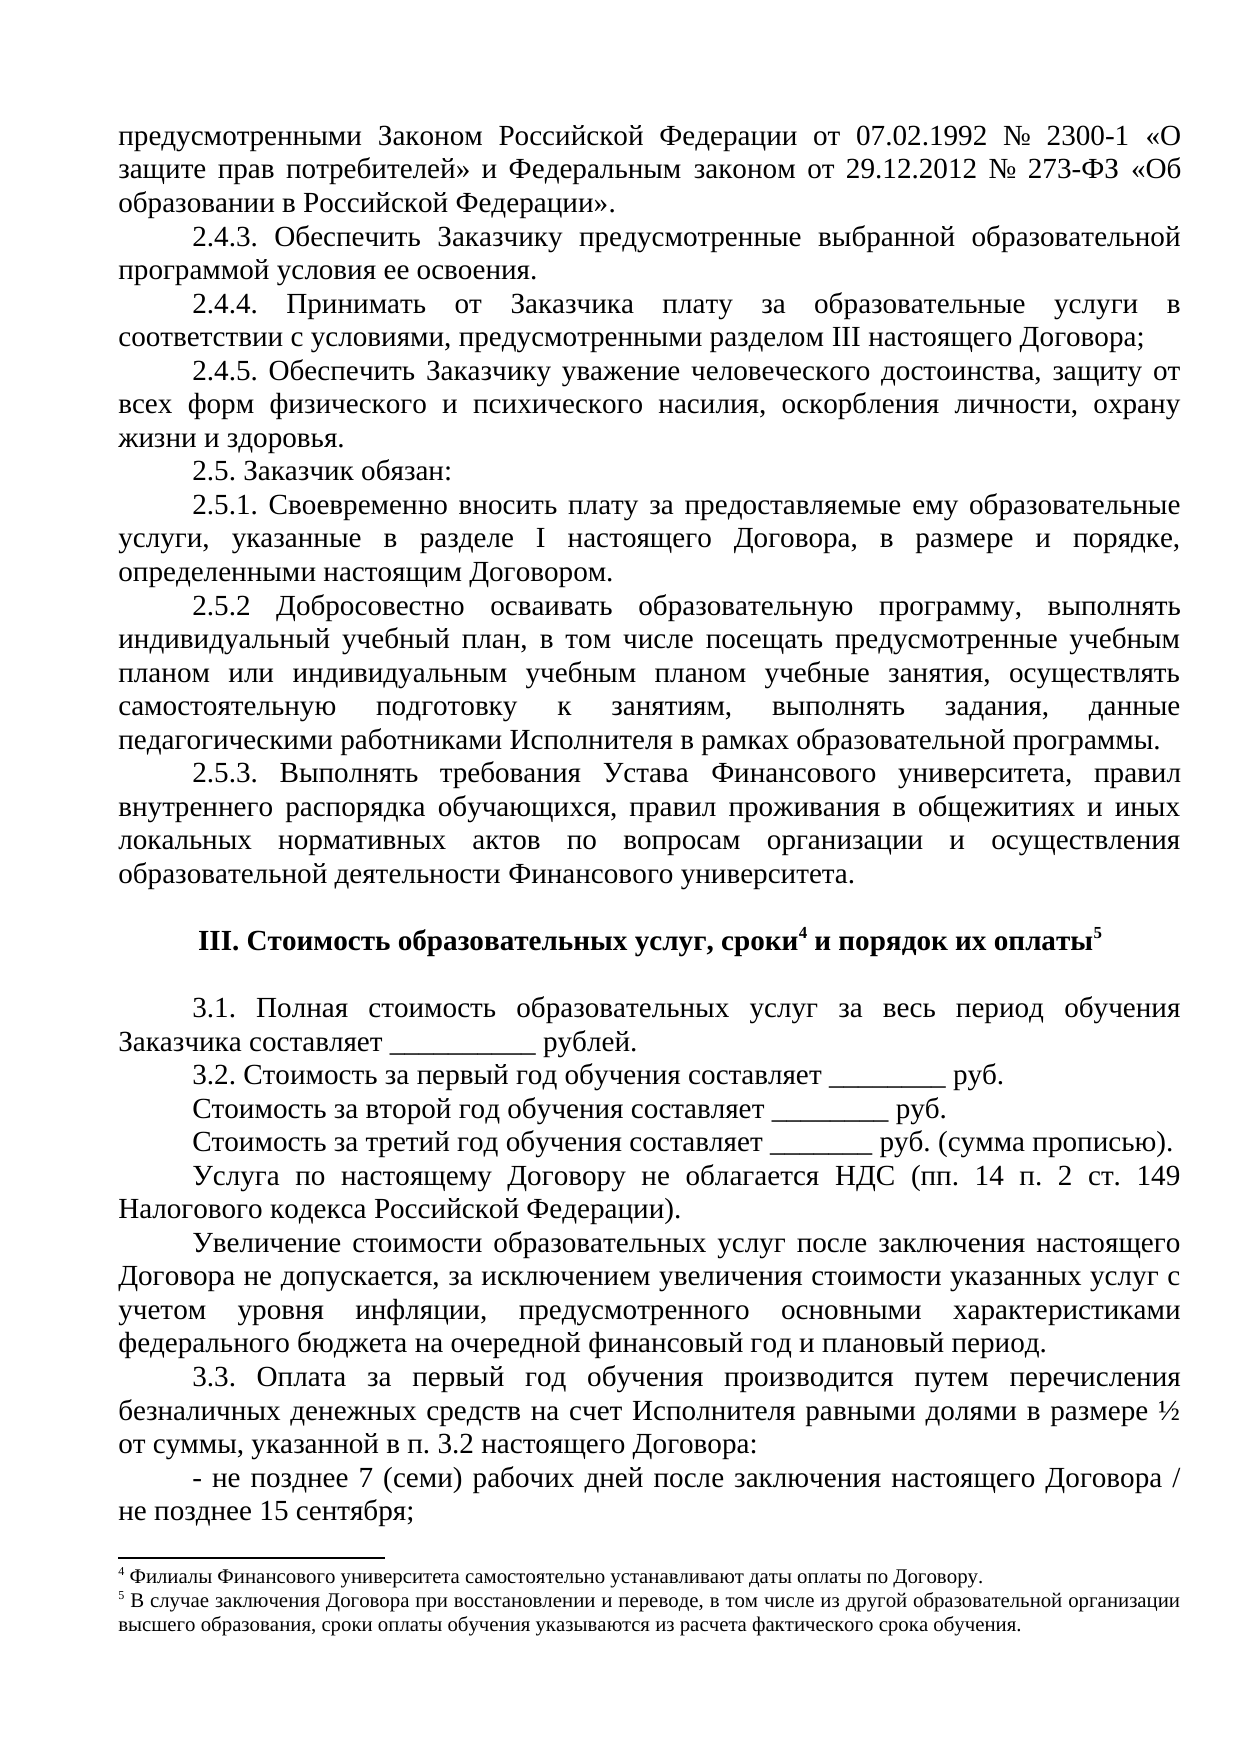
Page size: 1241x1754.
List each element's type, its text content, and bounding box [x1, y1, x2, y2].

text 2.4.5. Обеспечить Заказчику уважение человеческого достоинства, защиту от всех форм физического и психического насилия, оскорбления личности, охрану жизни и здоровья. [118, 353, 1181, 453]
text 3.2. Стоимость за первый год обучения составляет ________ руб. [118, 1057, 1181, 1091]
text 2.5. Заказчик обязан: [118, 453, 1181, 487]
text 2.4.3. Обеспечить Заказчику предусмотренные выбранной образовательной программой условия ее освоения. [118, 219, 1181, 286]
text 2.5.1. Своевременно вносить плату за предоставляемые ему образовательные услуги, указанные в разделе I настоящего Договора, в размере и порядке, определенными настоящим Договором. [118, 487, 1181, 588]
text Увеличение стоимости образовательных услуг после заключения настоящего Договора не допускается, за исключением увеличения стоимости указанных услуг с учетом уровня инфляции, предусмотренного основными характеристиками федерального бюджета на очередной финансовый год и плановый период. [118, 1225, 1181, 1359]
text Стоимость за второй год обучения составляет ________ руб. [118, 1091, 1181, 1124]
text Стоимость за третий год обучения составляет _______ руб. (сумма прописью). [118, 1124, 1181, 1158]
text III. Стоимость образовательных услуг, сроки и порядок их оплаты [118, 923, 1181, 957]
text 3.3. Оплата за первый год обучения производится путем перечисления безналичных денежных средств на счет Исполнителя равными долями в размере ½ от суммы, указанной в п. 3.2 настоящего Договора: [118, 1359, 1181, 1460]
text 2.5.3. Выполнять требования Устава Финансового университета, правил внутреннего распорядка обучающихся, правил проживания в общежитиях и иных локальных нормативных актов по вопросам организации и осуществления образовательной деятельности Финансового университета. [118, 755, 1181, 889]
text 2.4.4. Принимать от Заказчика плату за образовательные услуги в соответствии с условиями, предусмотренными разделом III настоящего Договора; [118, 286, 1181, 353]
text 3.1. Полная стоимость образовательных услуг за весь период обучения Заказчика составляет __________ рублей. [118, 990, 1181, 1057]
text - не позднее 7 (семи) рабочих дней после заключения настоящего Договора / не позднее 15 сентября; [118, 1460, 1181, 1527]
text Услуга по настоящему Договору не облагается НДС (пп. 14 п. 2 ст. 149 Налогового кодекса Российской Федерации). [118, 1158, 1181, 1225]
text 2.5.2 Добросовестно осваивать образовательную программу, выполнять индивидуальный учебный план, в том числе посещать предусмотренные учебным планом или индивидуальным учебным планом учебные занятия, осуществлять самостоятельную подготовку к занятиям, выполнять задания, данные педагогическими работниками Исполнителя в рамках образовательной программы. [118, 588, 1181, 755]
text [118, 118, 1181, 219]
